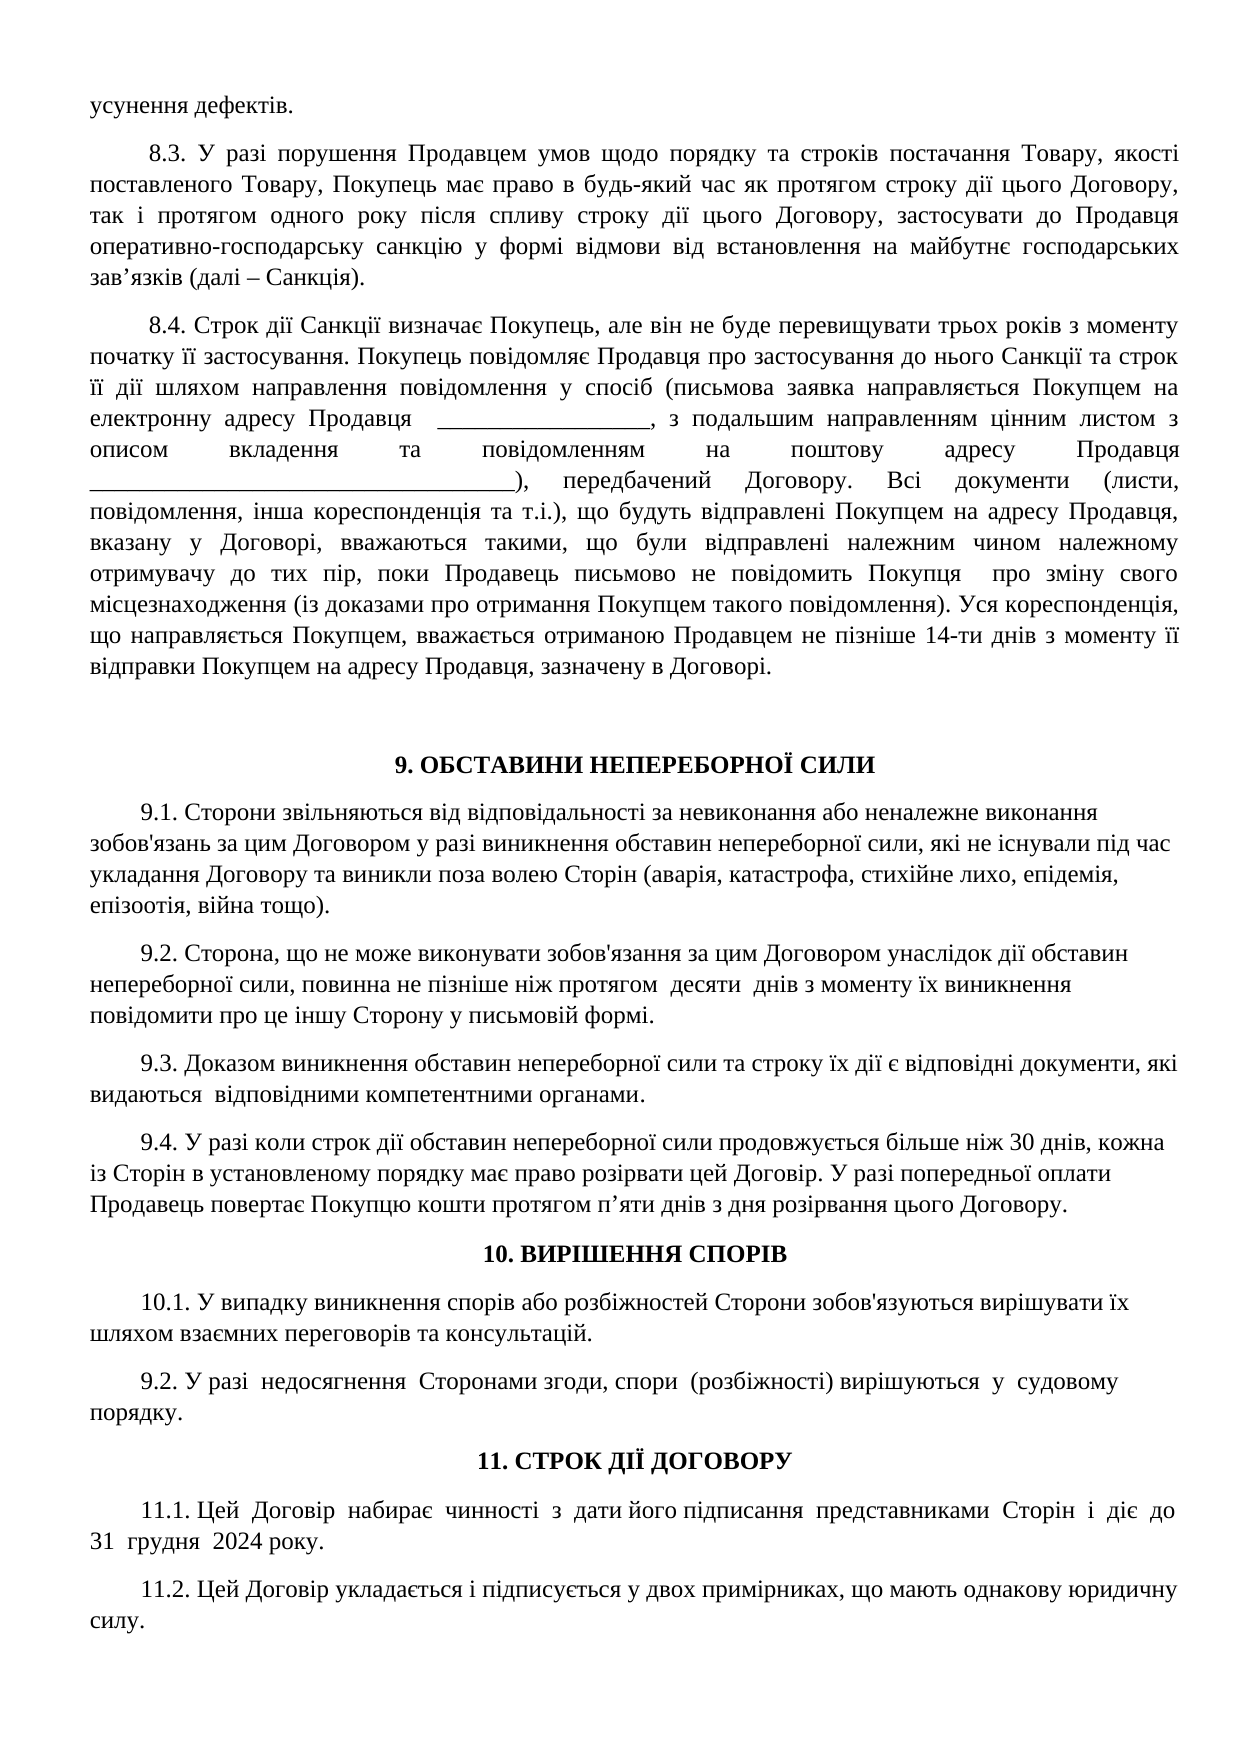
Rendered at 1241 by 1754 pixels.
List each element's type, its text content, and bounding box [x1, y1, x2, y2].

table_cell 10. ВИРІШЕННЯ СПОРІВ 10.1. У випадку виникнення спорів або розбіжностей Сторони зобов'язуються вирішувати їх шляхом взаємних переговорів та консультацій. 9.2. У разі недосягнення Сторонами згоди, спори (розбіжності) вирішуються у судовому порядку. [88, 1238, 1182, 1446]
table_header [88, 1494, 1182, 1654]
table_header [88, 89, 1182, 748]
text 11. СТРОК ДІЇ ДОГОВОРУ [118, 1446, 1152, 1475]
table_cell 9. ОБСТАВИНИ НЕПЕРЕБОРНОЇ СИЛИ 9.1. Сторони звільняються від відповідальності за невиконання або неналежне виконання зобов'язань за цим Договором у разі виникнення обставин непереборної сили, які не існували під час укладання Договору та виникли поза волею Сторін (аварія, катастрофа, стихійне лихо, епідемія, епізоотія, війна тощо). 9.2. Сторона, що не може виконувати зобов'язання за цим Договором унаслідок дії обставин непереборної сили, повинна не пізніше ніж протягом десяти днів з моменту їх виникнення повідомити про це іншу Сторону у письмовій формі. 9.3. Доказом виникнення обставин непереборної сили та строку їх дії є відповідні документи, які видаються відповідними компетентними органами. 9.4. У разі коли строк дії обставин непереборної сили продовжується більше ніж 30 днів, кожна із Сторін в установленому порядку має право розірвати цей Договір. У разі попередньої оплати Продавець повертає Покупцю кошти протягом п’яти днів з дня розірвання цього Договору. [88, 748, 1182, 1238]
